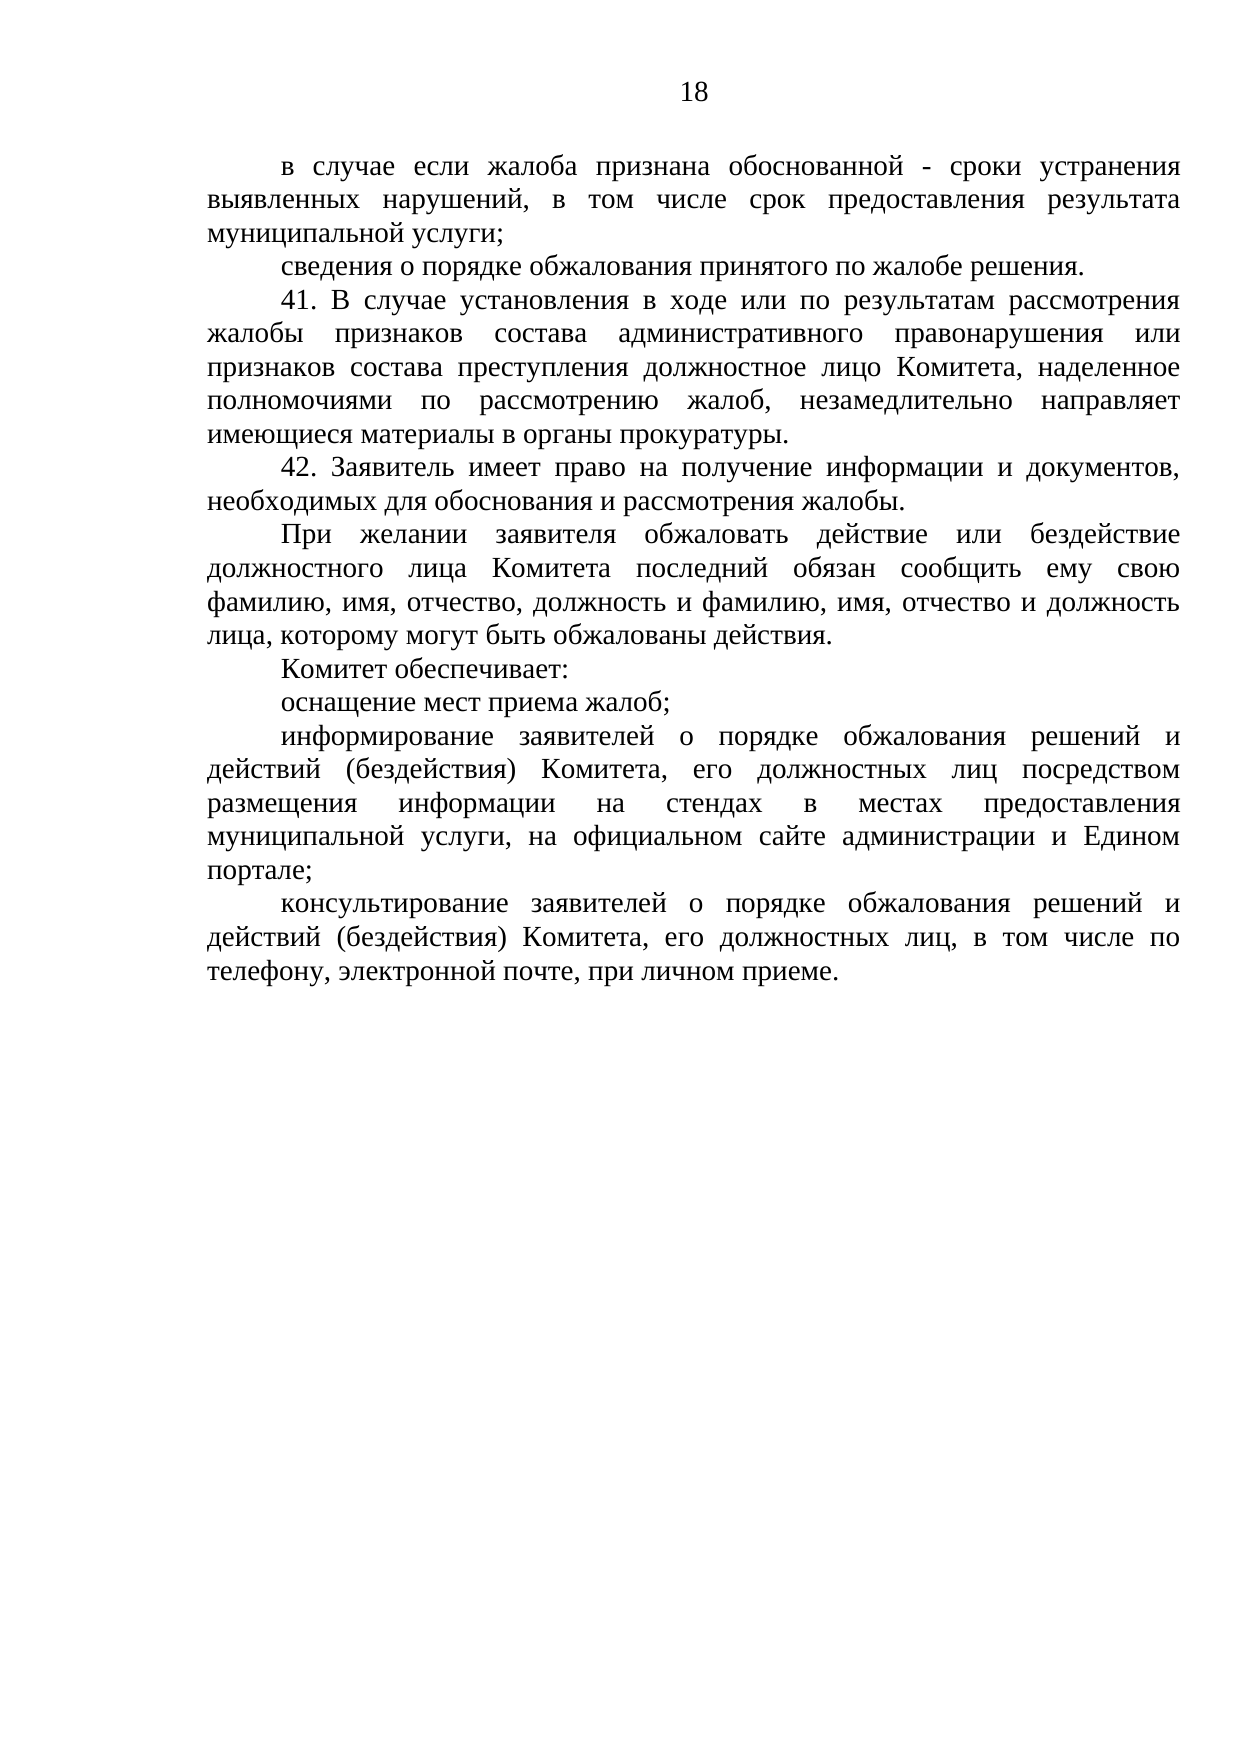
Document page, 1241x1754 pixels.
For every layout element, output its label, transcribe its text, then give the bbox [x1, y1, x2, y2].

text сведения о порядке обжалования принятого по жалобе решения. [207, 248, 1181, 282]
text 41. В случае установления в ходе или по результатам рассмотрения жалобы признаков состава административного правонарушения или признаков состава преступления должностное лицо Комитета, наделенное полномочиями по рассмотрению жалоб, незамедлительно направляет имеющиеся материалы в органы прокуратуры. [207, 282, 1181, 449]
text 42. Заявитель имеет право на получение информации и документов, необходимых для обоснования и рассмотрения жалобы. [207, 449, 1181, 517]
text в случае если жалоба признана обоснованной - сроки устранения выявленных нарушений, в том числе срок предоставления результата муниципальной услуги; [207, 148, 1181, 248]
text консультирование заявителей о порядке обжалования решений и действий (бездействия) Комитета, его должностных лиц, в том числе по телефону, электронной почте, при личном приеме. [207, 886, 1181, 986]
text Комитет обеспечивает: [207, 651, 1181, 684]
text информирование заявителей о порядке обжалования решений и действий (бездействия) Комитета, его должностных лиц посредством размещения информации на стендах в местах предоставления муниципальной услуги, на официальном сайте администрации и Едином портале; [207, 718, 1181, 886]
text При желании заявителя обжаловать действие или бездействие должностного лица Комитета последний обязан сообщить ему свою фамилию, имя, отчество, должность и фамилию, имя, отчество и должность лица, которому могут быть обжалованы действия. [207, 517, 1181, 651]
text оснащение мест приема жалоб; [207, 684, 1181, 718]
